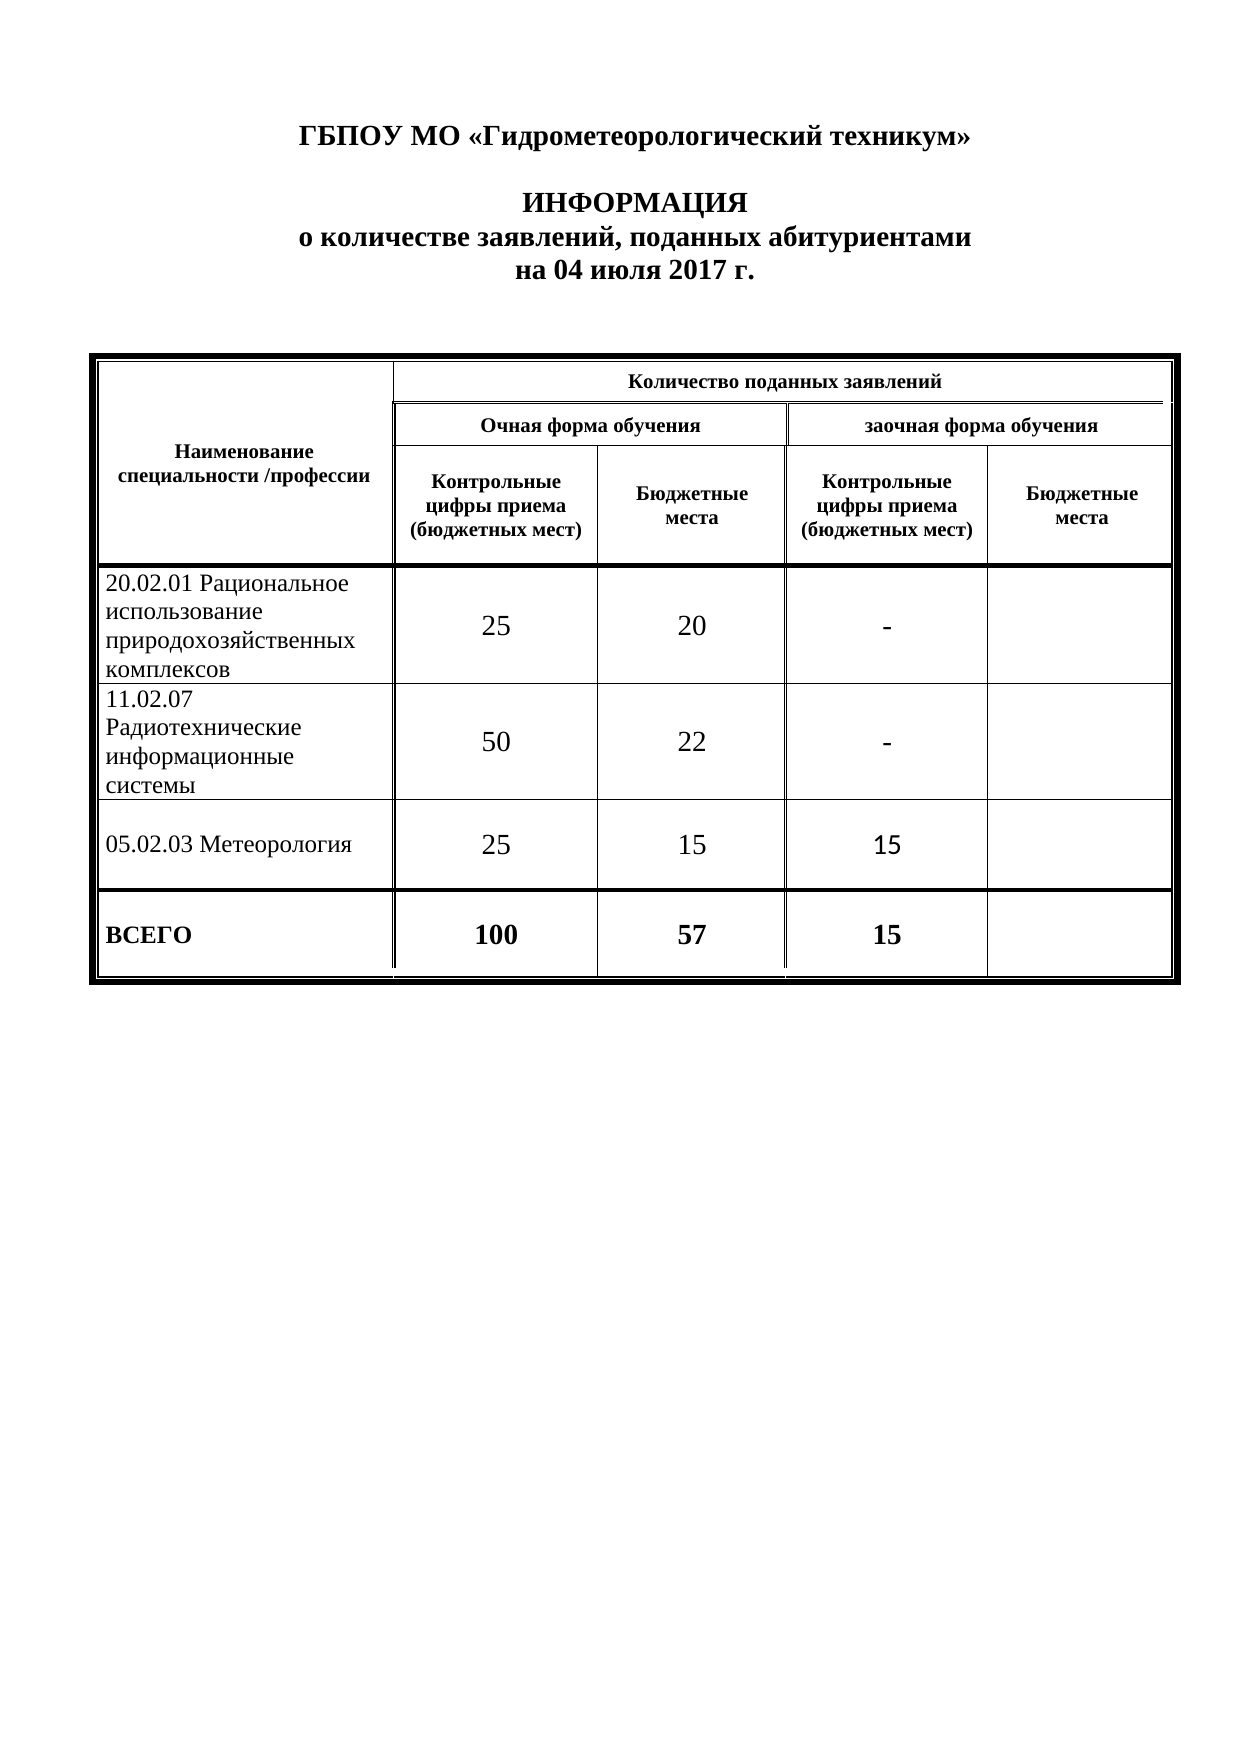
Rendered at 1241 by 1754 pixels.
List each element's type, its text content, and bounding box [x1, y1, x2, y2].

text ИНФОРМАЦИЯ [89, 185, 1181, 219]
table_header Наименование специальности /профессии [99, 362, 393, 563]
text на 04 июля 2017 г. [89, 252, 1181, 286]
table_cell [988, 892, 1171, 976]
table_cell 25 [396, 568, 597, 683]
table_cell - [787, 684, 987, 799]
table_cell Бюджетные места [988, 446, 1171, 563]
table_cell заочная форма обучения [789, 401, 1172, 445]
table_cell Контрольные цифры приема (бюджетных мест) [787, 446, 987, 563]
table_cell 22 [598, 684, 784, 799]
table_cell 20.02.01 Рациональное использование природохозяйственных комплексов [99, 568, 392, 683]
table_cell Бюджетные места [598, 446, 784, 563]
table_cell 15 [787, 800, 987, 887]
table_cell 100 [394, 892, 597, 976]
table_cell 25 [396, 800, 597, 887]
table_cell 50 [396, 684, 597, 799]
table_cell ВСЕГО [99, 892, 394, 976]
table_cell 11.02.07 Радиотехнические информационные системы [99, 684, 392, 799]
table_header Количество поданных заявлений [394, 362, 1171, 401]
table_cell Очная форма обучения [396, 404, 786, 445]
table_cell [988, 568, 1171, 683]
table_cell Контрольные цифры приема (бюджетных мест) [396, 446, 597, 563]
table_cell 20 [598, 568, 784, 683]
table_cell 57 [598, 892, 786, 976]
table_cell - [787, 568, 987, 683]
table_cell 05.02.03 Метеорология [99, 800, 392, 887]
table_cell 15 [786, 892, 987, 976]
text о количестве заявлений, поданных абитуриентами [89, 219, 1181, 252]
table_cell 15 [598, 800, 784, 887]
table_cell [988, 684, 1171, 799]
text ГБПОУ МО «Гидрометеорологический техникум» [89, 118, 1181, 152]
table_cell [988, 800, 1171, 887]
